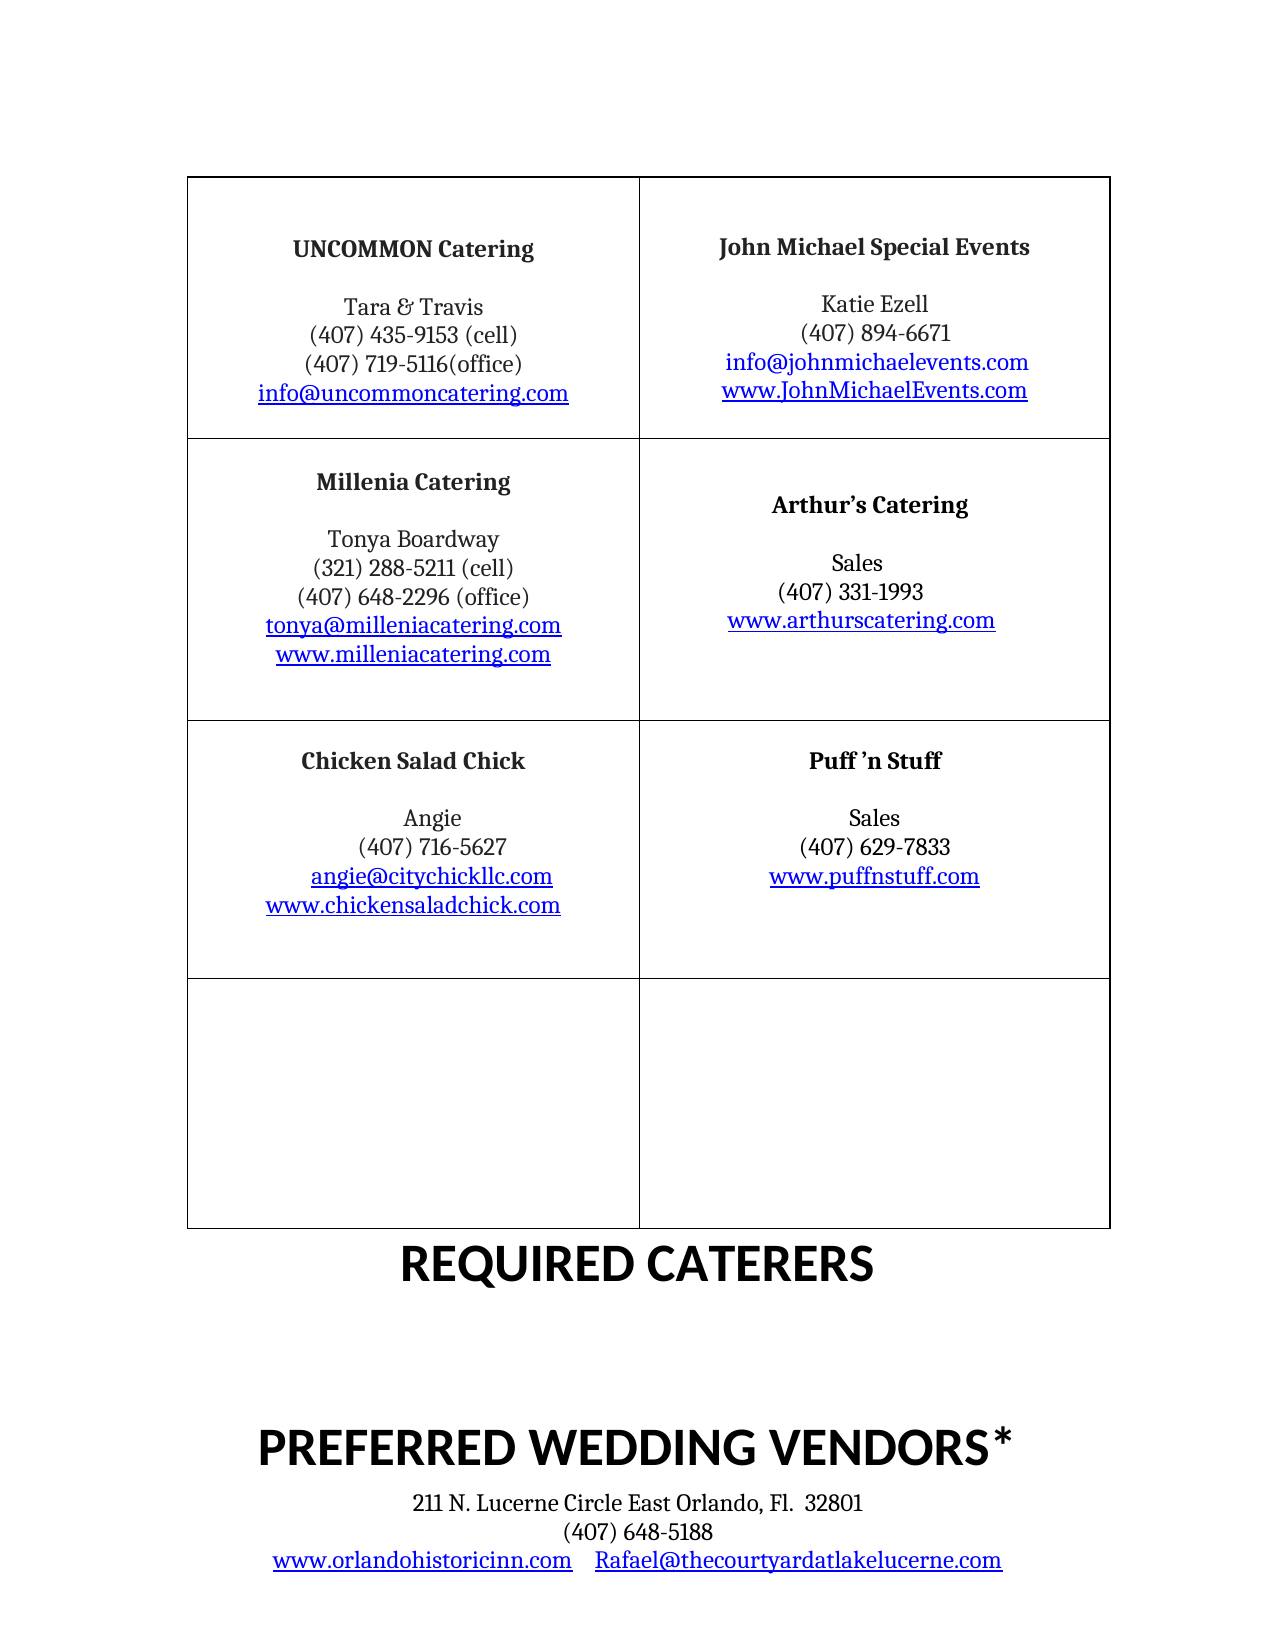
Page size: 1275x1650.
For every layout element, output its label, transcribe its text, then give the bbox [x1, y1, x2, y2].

text REQUIRED CATERERS [187, 1229, 1087, 1295]
table_cell Arthur’s Catering Sales (407) 331-1993 www.arthurscatering.com [640, 439, 1109, 719]
table_cell Puff ’n Stuff Sales (407) 629-7833 www.puffnstuff.com [640, 721, 1109, 978]
table_header John Michael Special Events Katie Ezell (407) 894-6671 info@johnmichaelevents.com www.JohnMichaelEvents.com [640, 178, 1109, 438]
text PREFERRED WEDDING VENDORS* [187, 1412, 1087, 1478]
table_header UNCOMMON Catering Tara & Travis (407) 435-9153 (cell) (407) 719-5116(office) info@uncommoncatering.com [188, 178, 639, 438]
table_cell [640, 979, 1109, 1228]
table_cell [188, 979, 639, 1228]
table_cell Millenia Catering Tonya Boardway (321) 288-5211 (cell) (407) 648-2296 (office) tonya@milleniacatering.com www.milleniacatering.com [188, 439, 639, 719]
table_cell Chicken Salad Chick Angie (407) 716-5627 angie@citychickllc.com www.chickensaladchick.com [188, 721, 639, 978]
